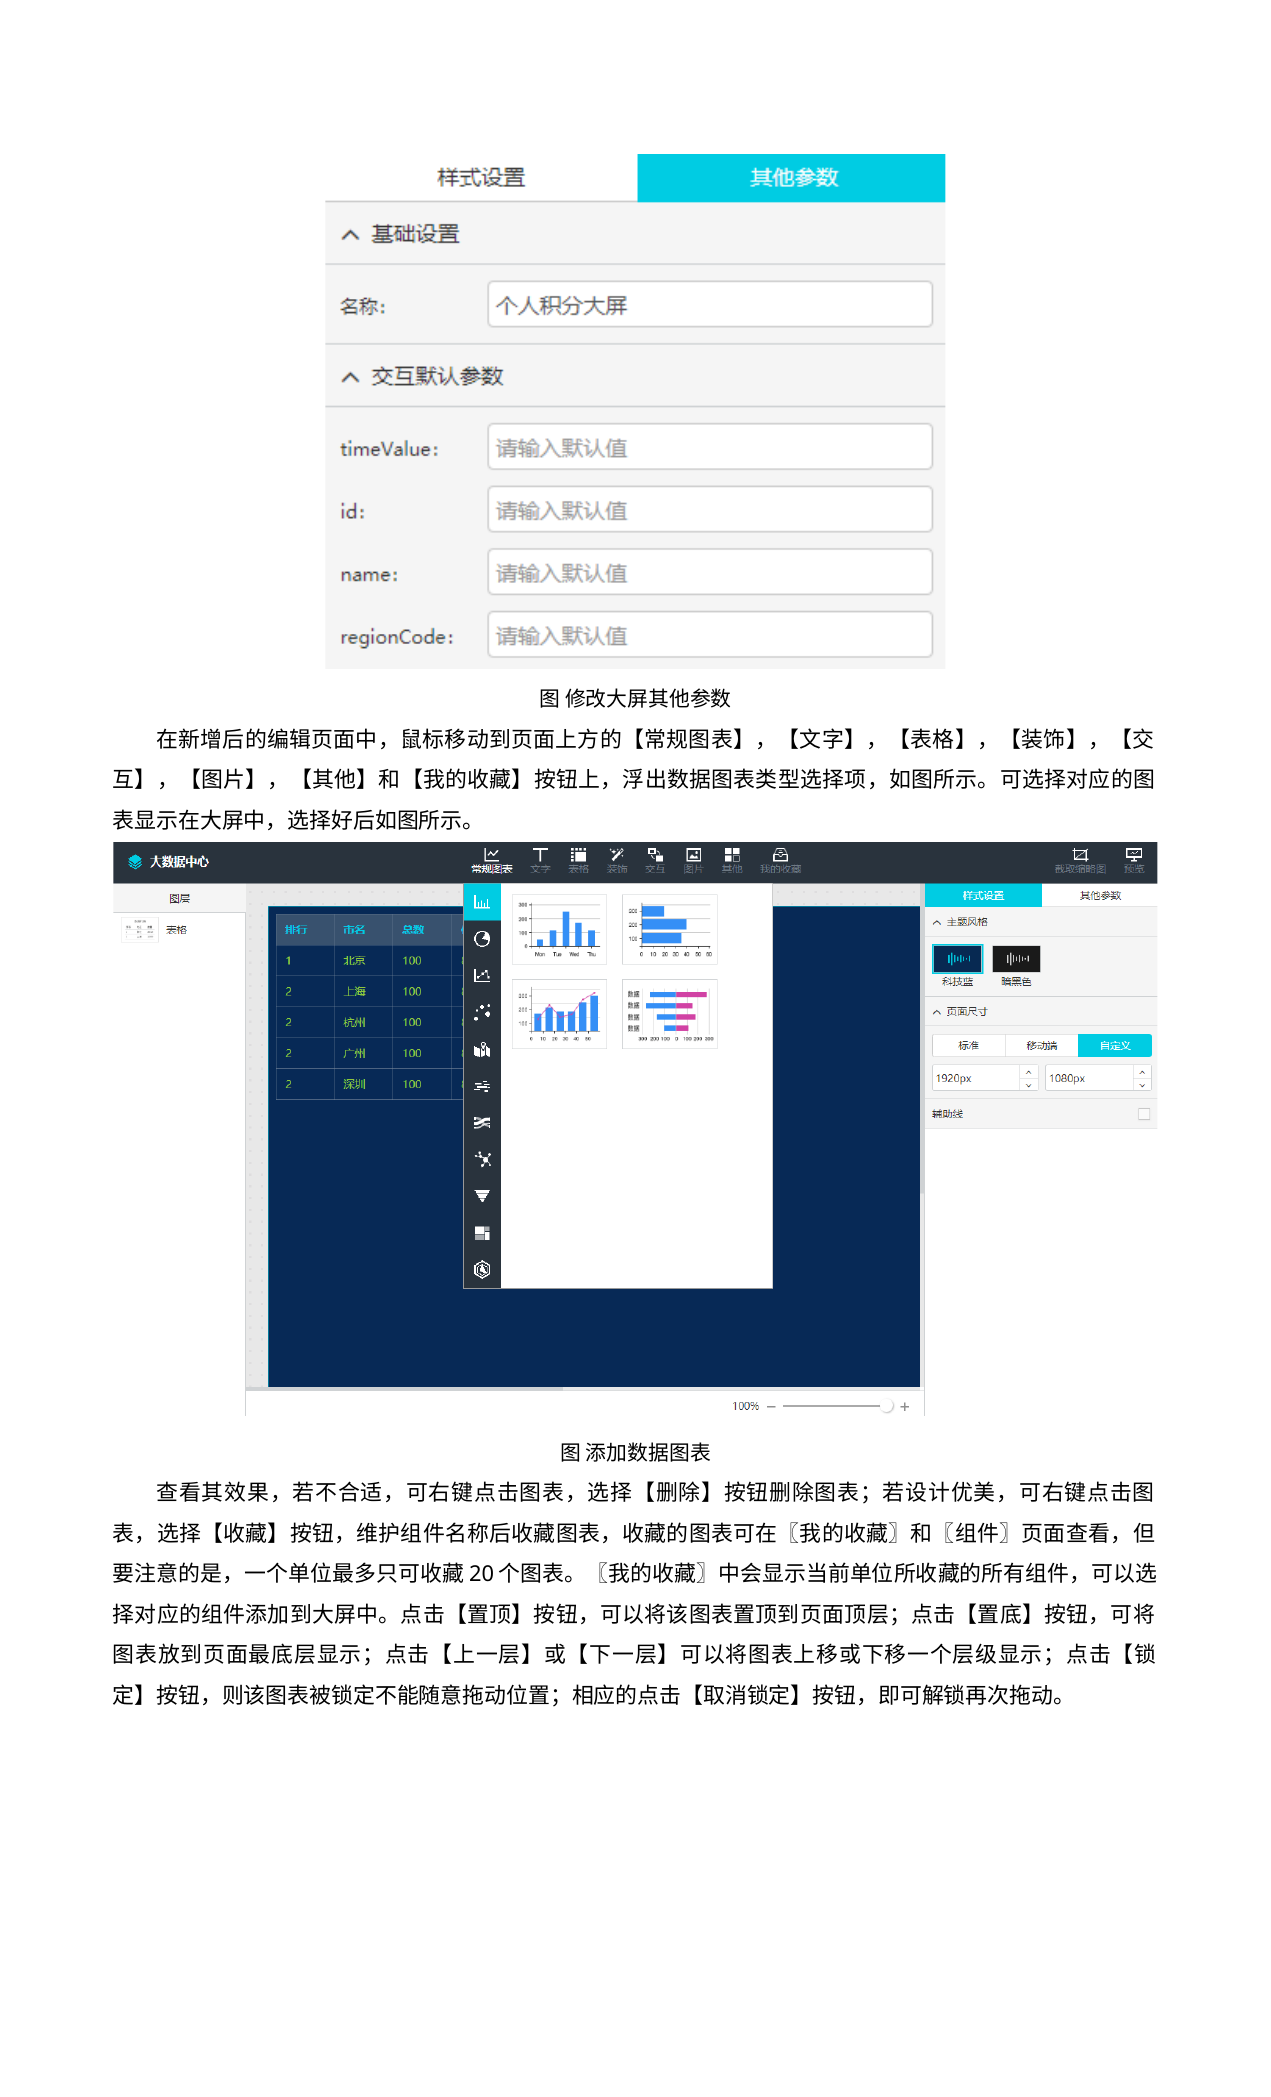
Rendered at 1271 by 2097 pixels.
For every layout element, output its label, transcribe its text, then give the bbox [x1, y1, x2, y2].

text 查看其效果，若不合适，可右键点击图表，选择【删除】按钮删除图表；若设计优美，可右键点击图表，选择【收藏】按钮，维护组件名称后收藏图表，收藏的图表可在〖我的收藏〗和〖组件〗页面查看，但要注意的是，一个单位最多只可收藏20个图表。〖我的收藏〗中会显示当前单位所收藏的所有组件，可以选择对应的组件添加到大屏中。点击【置顶】按钮，可以将该图表置顶到页面顶层；点击【置底】按钮，可将图表放到页面最底层显示；点击【上一层】或【下一层】可以将图表上移或下移一个层级显示；点击【锁定】按钮，则该图表被锁定不能随意拖动位置；相应的点击【取消锁定】按钮，即可解锁再次拖动。 [112, 1474, 1158, 1710]
text 图 添加数据图表 [112, 1434, 1158, 1467]
text 图 修改大屏其他参数 [112, 681, 1158, 714]
text 在新增后的编辑页面中，鼠标移动到页面上方的【常规图表】，【文字】，【表格】，【装饰】，【交互】，【图片】，【其他】和【我的收藏】按钮上，浮出数据图表类型选择项，如图所示。可选择对应的图表显示在大屏中，选择好后如图所示。 [112, 721, 1158, 835]
picture [113, 842, 1158, 1416]
picture [325, 154, 946, 669]
